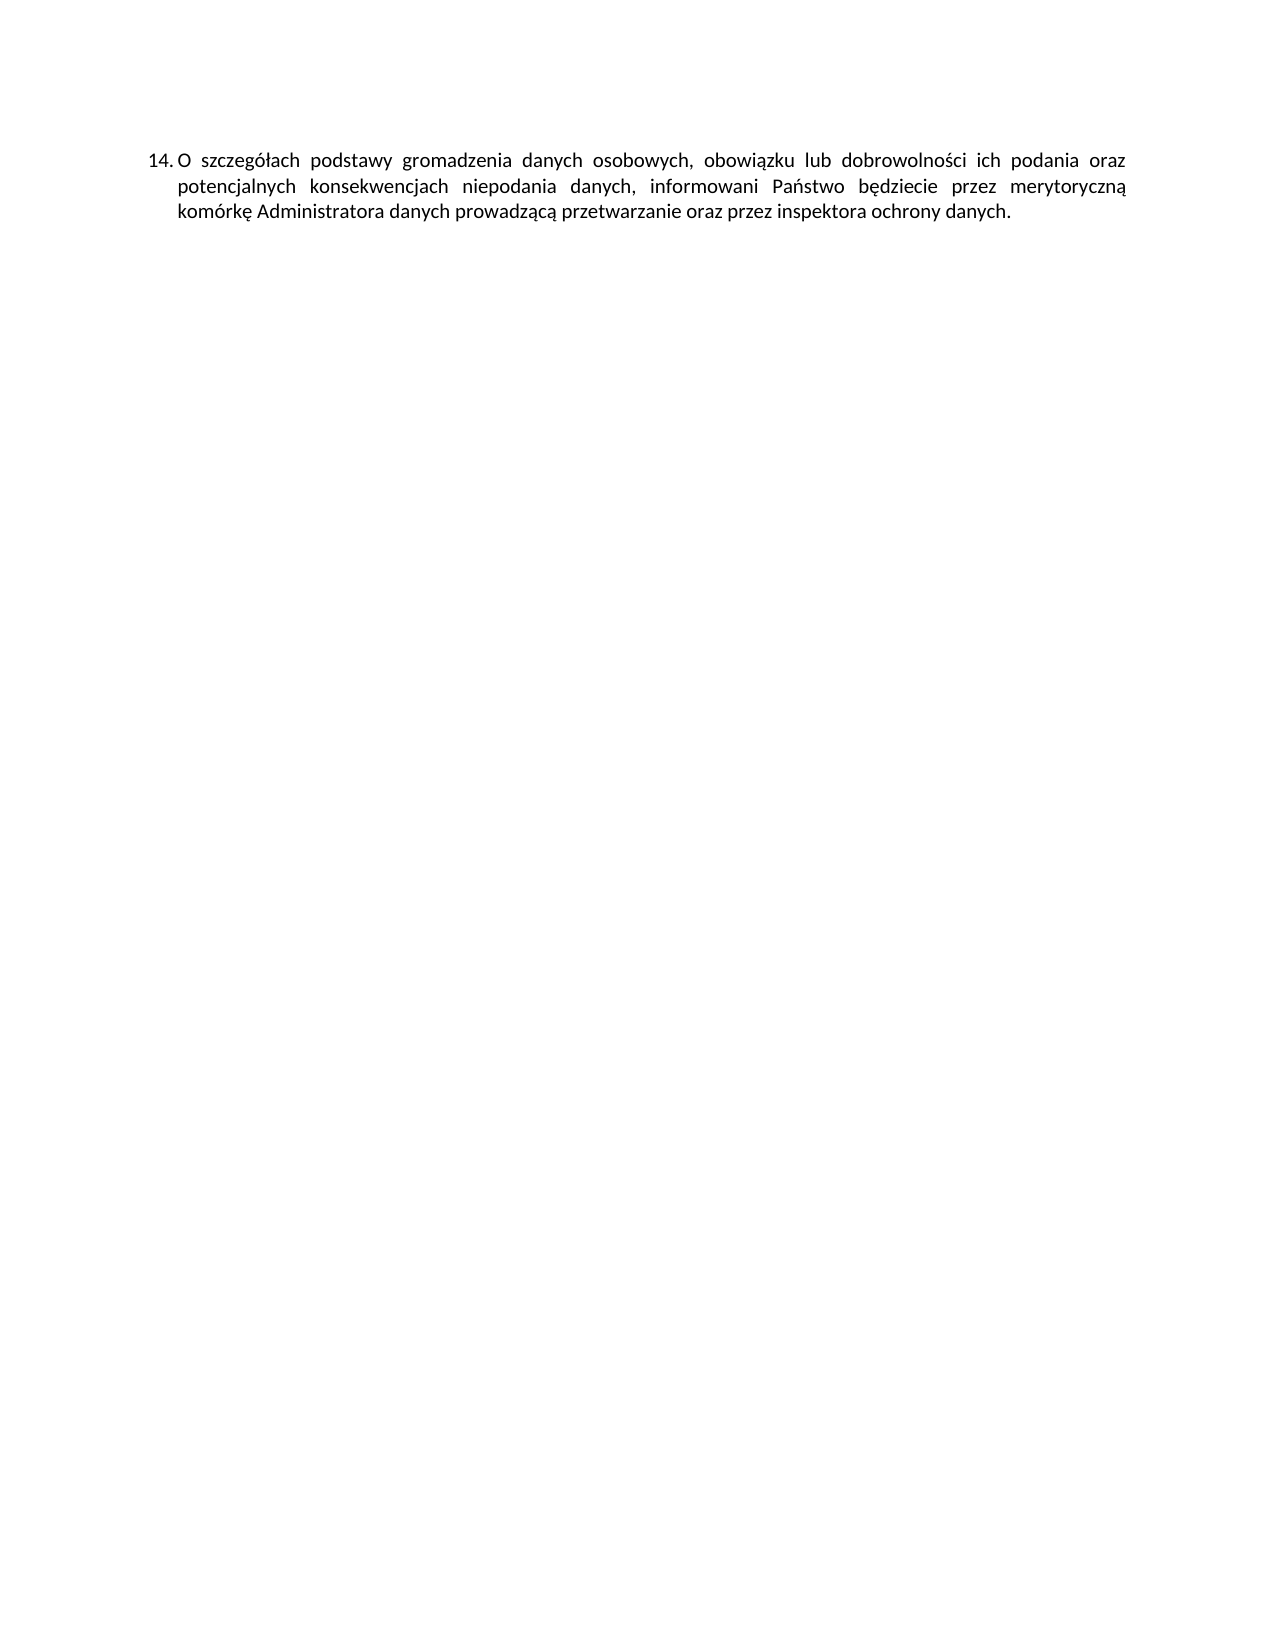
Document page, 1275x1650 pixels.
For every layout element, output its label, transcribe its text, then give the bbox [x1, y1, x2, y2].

list O szczegółach podstawy gromadzenia danych osobowych, obowiązku lub dobrowolności ich podania oraz potencjalnych konsekwencjach niepodania danych, informowani Państwo będziecie przez merytoryczną komórkę Administratora danych prowadzącą przetwarzanie oraz przez inspektora ochrony danych. [148, 148, 1127, 224]
